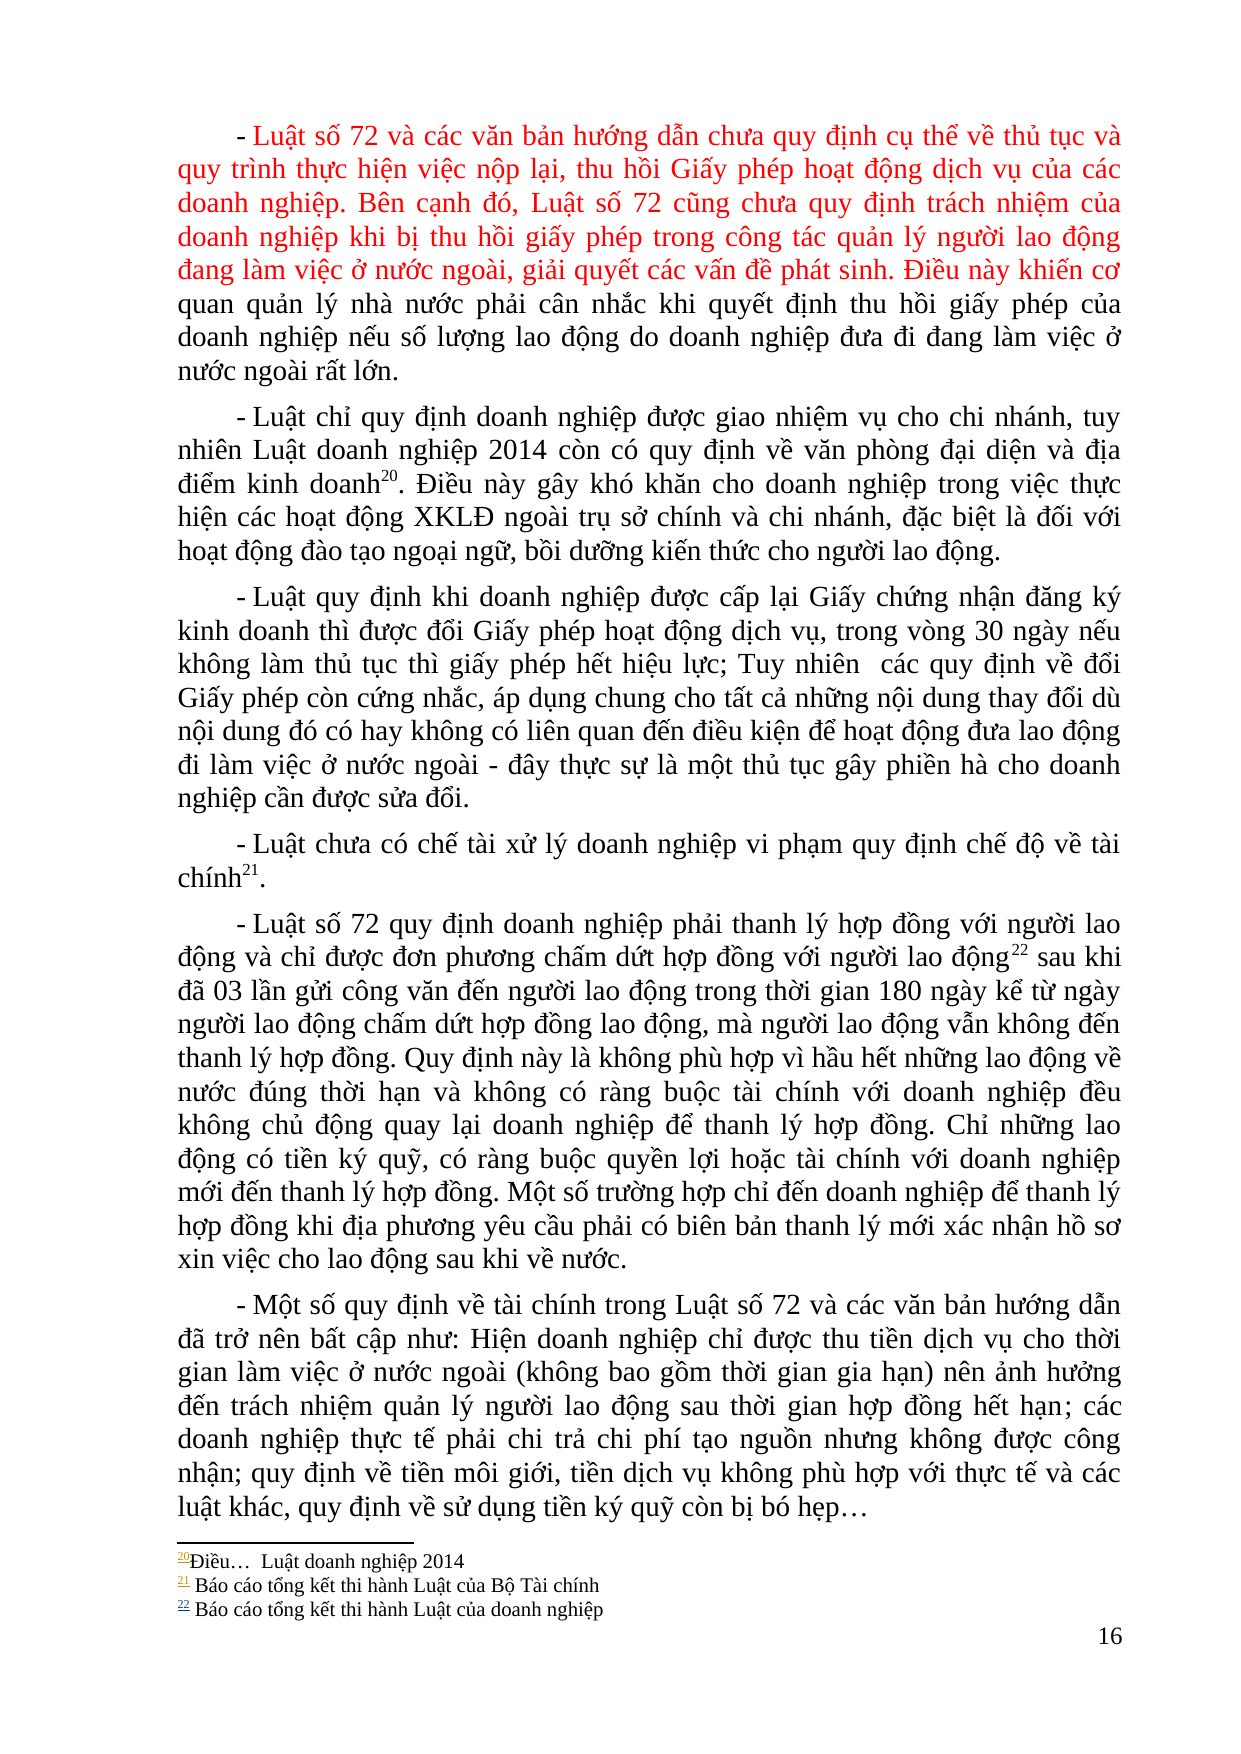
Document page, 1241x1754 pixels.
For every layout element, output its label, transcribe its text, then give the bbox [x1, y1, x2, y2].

list Luật chỉ quy định doanh nghiệpđược giao nhiệm vụ cho chi nhánh, tuy nhiên Luật doanh nghiệp 2014 còn có quy định về văn phòngđại diện vàđịađiểm kinh doanh. Điều này gây khó khăn cho doanh nghiệp trong việc thực hiện các hoạt động XKLĐ ngoài trụ sở chính và chi nhánh [177, 399, 1122, 567]
list ầu khôngquay lại thanh lýcó tiền ký quỹkhi địa phương yêu cầu phải có biên bản thanh lý mới xác nhận hồ sơ xin việc cho sau khi về nước. [177, 906, 1122, 1275]
list uy định Giấy chứng nhận đăng ký kinh doanh thì đổi Giấy phép hoạt động dịch vụcòn cứng nhắcnhững thay đổi có hay không có liên quan đến điều kiện để hoạt động đưa lao động đi làm việc ở nước ngoài [177, 579, 1122, 814]
list Luật chưa có chế tài xử lý doanh nghiệp vi phạm quy định chếđộ về tài chính. [177, 826, 1122, 893]
